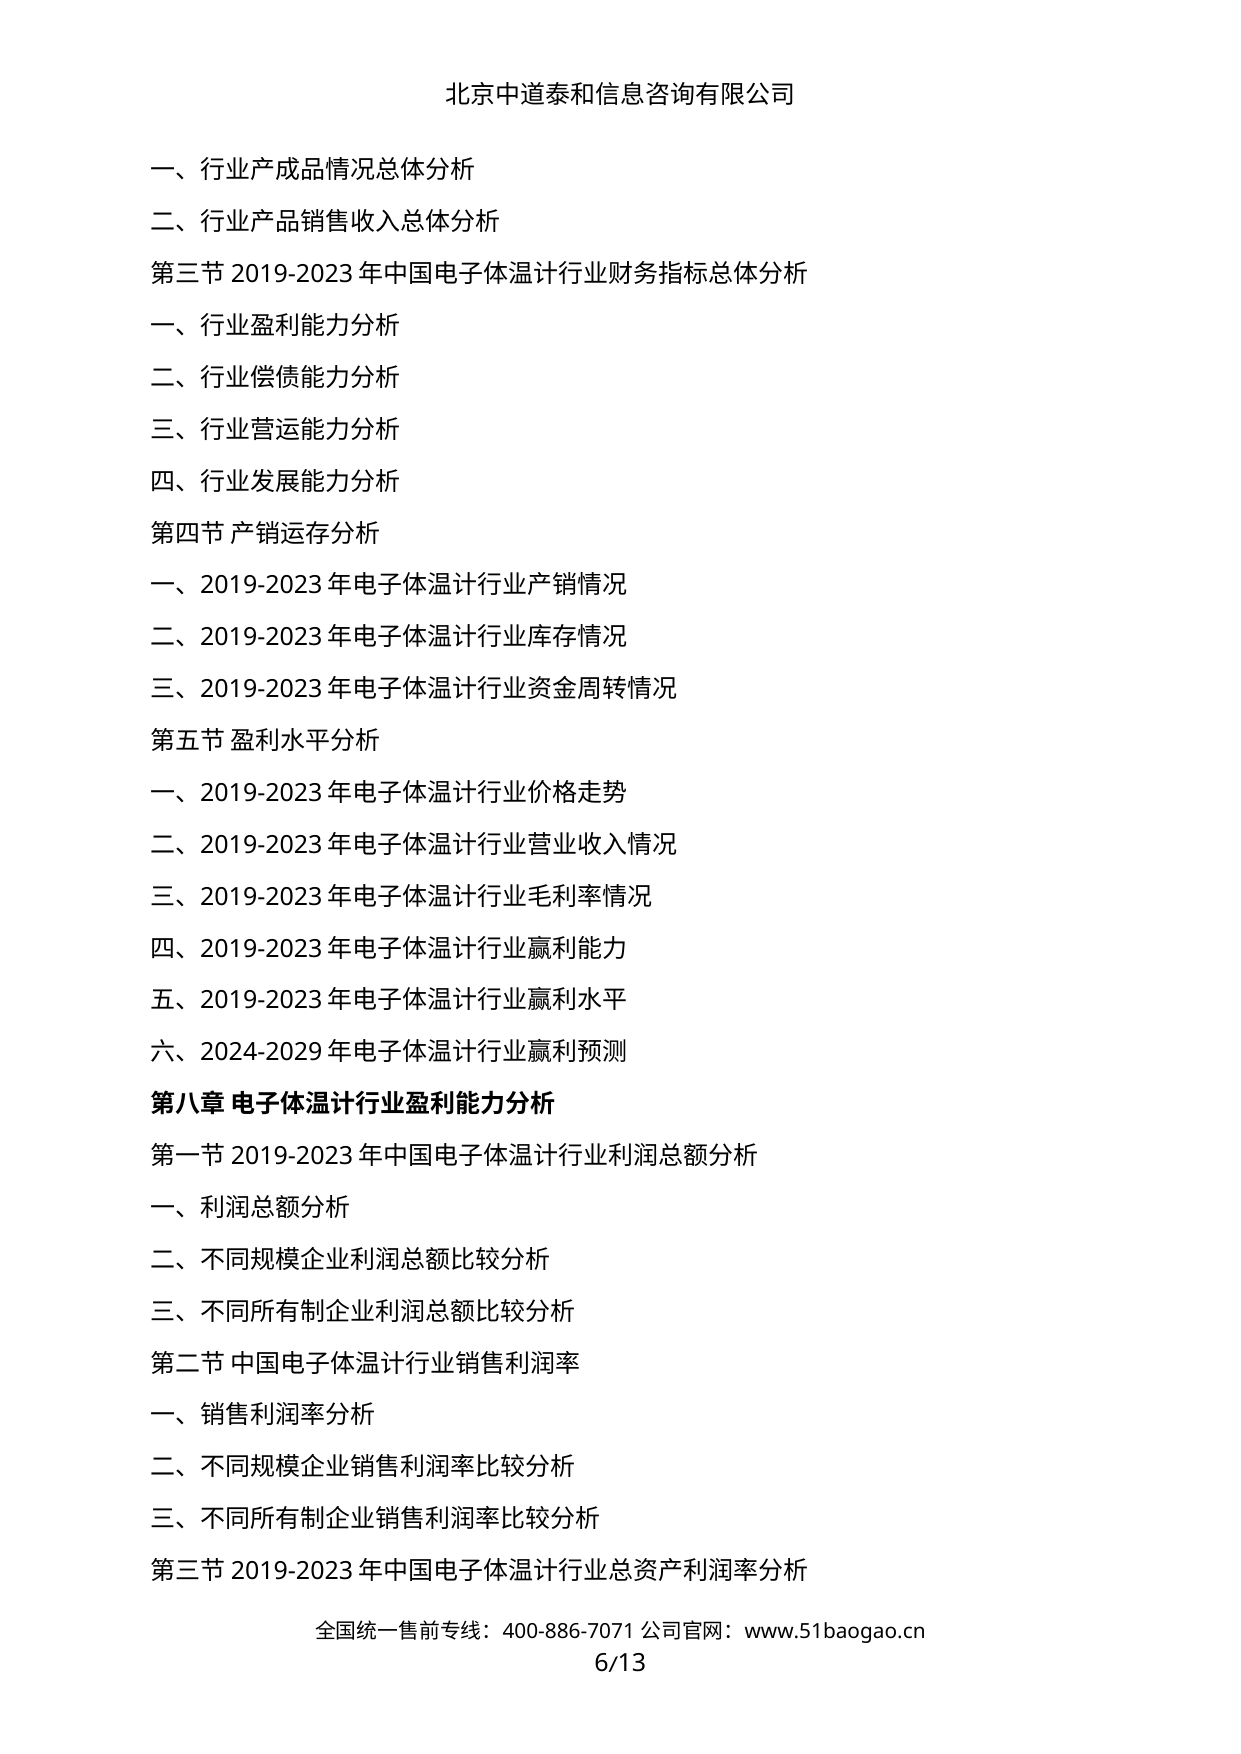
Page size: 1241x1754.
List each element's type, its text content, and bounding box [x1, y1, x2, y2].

text 二、2019-2023年电子体温计行业营业收入情况 [150, 824, 1090, 861]
text 六、2024-2029年电子体温计行业赢利预测 [150, 1032, 1090, 1068]
text 三、2019-2023年电子体温计行业资金周转情况 [150, 669, 1090, 705]
text 二、不同规模企业利润总额比较分析 [150, 1239, 1090, 1276]
text 三、不同所有制企业利润总额比较分析 [150, 1291, 1090, 1327]
text 一、销售利润率分析 [150, 1395, 1090, 1431]
text 第八章 电子体温计行业盈利能力分析 [150, 1084, 1090, 1120]
text 一、利润总额分析 [150, 1187, 1090, 1224]
text 二、行业偿债能力分析 [150, 357, 1090, 394]
text 三、2019-2023年电子体温计行业毛利率情况 [150, 876, 1090, 912]
text 四、行业发展能力分析 [150, 461, 1090, 497]
text 第四节 产销运存分析 [150, 513, 1090, 549]
text 五、2019-2023年电子体温计行业赢利水平 [150, 980, 1090, 1016]
text 第一节 2019-2023年中国电子体温计行业利润总额分析 [150, 1136, 1090, 1172]
text 二、行业产品销售收入总体分析 [150, 202, 1090, 238]
text 二、2019-2023年电子体温计行业库存情况 [150, 617, 1090, 653]
text 一、行业盈利能力分析 [150, 306, 1090, 342]
text 三、行业营运能力分析 [150, 409, 1090, 446]
text 四、2019-2023年电子体温计行业赢利能力 [150, 928, 1090, 964]
text 第五节 盈利水平分析 [150, 721, 1090, 757]
text 二、不同规模企业销售利润率比较分析 [150, 1447, 1090, 1483]
text 第二节 中国电子体温计行业销售利润率 [150, 1343, 1090, 1379]
text 第三节 2019-2023年中国电子体温计行业总资产利润率分析 [150, 1551, 1090, 1587]
text 三、不同所有制企业销售利润率比较分析 [150, 1499, 1090, 1535]
text 第三节 2019-2023年中国电子体温计行业财务指标总体分析 [150, 254, 1090, 290]
text 一、2019-2023年电子体温计行业价格走势 [150, 772, 1090, 809]
text 一、2019-2023年电子体温计行业产销情况 [150, 565, 1090, 601]
text 一、行业产成品情况总体分析 [150, 150, 1090, 186]
